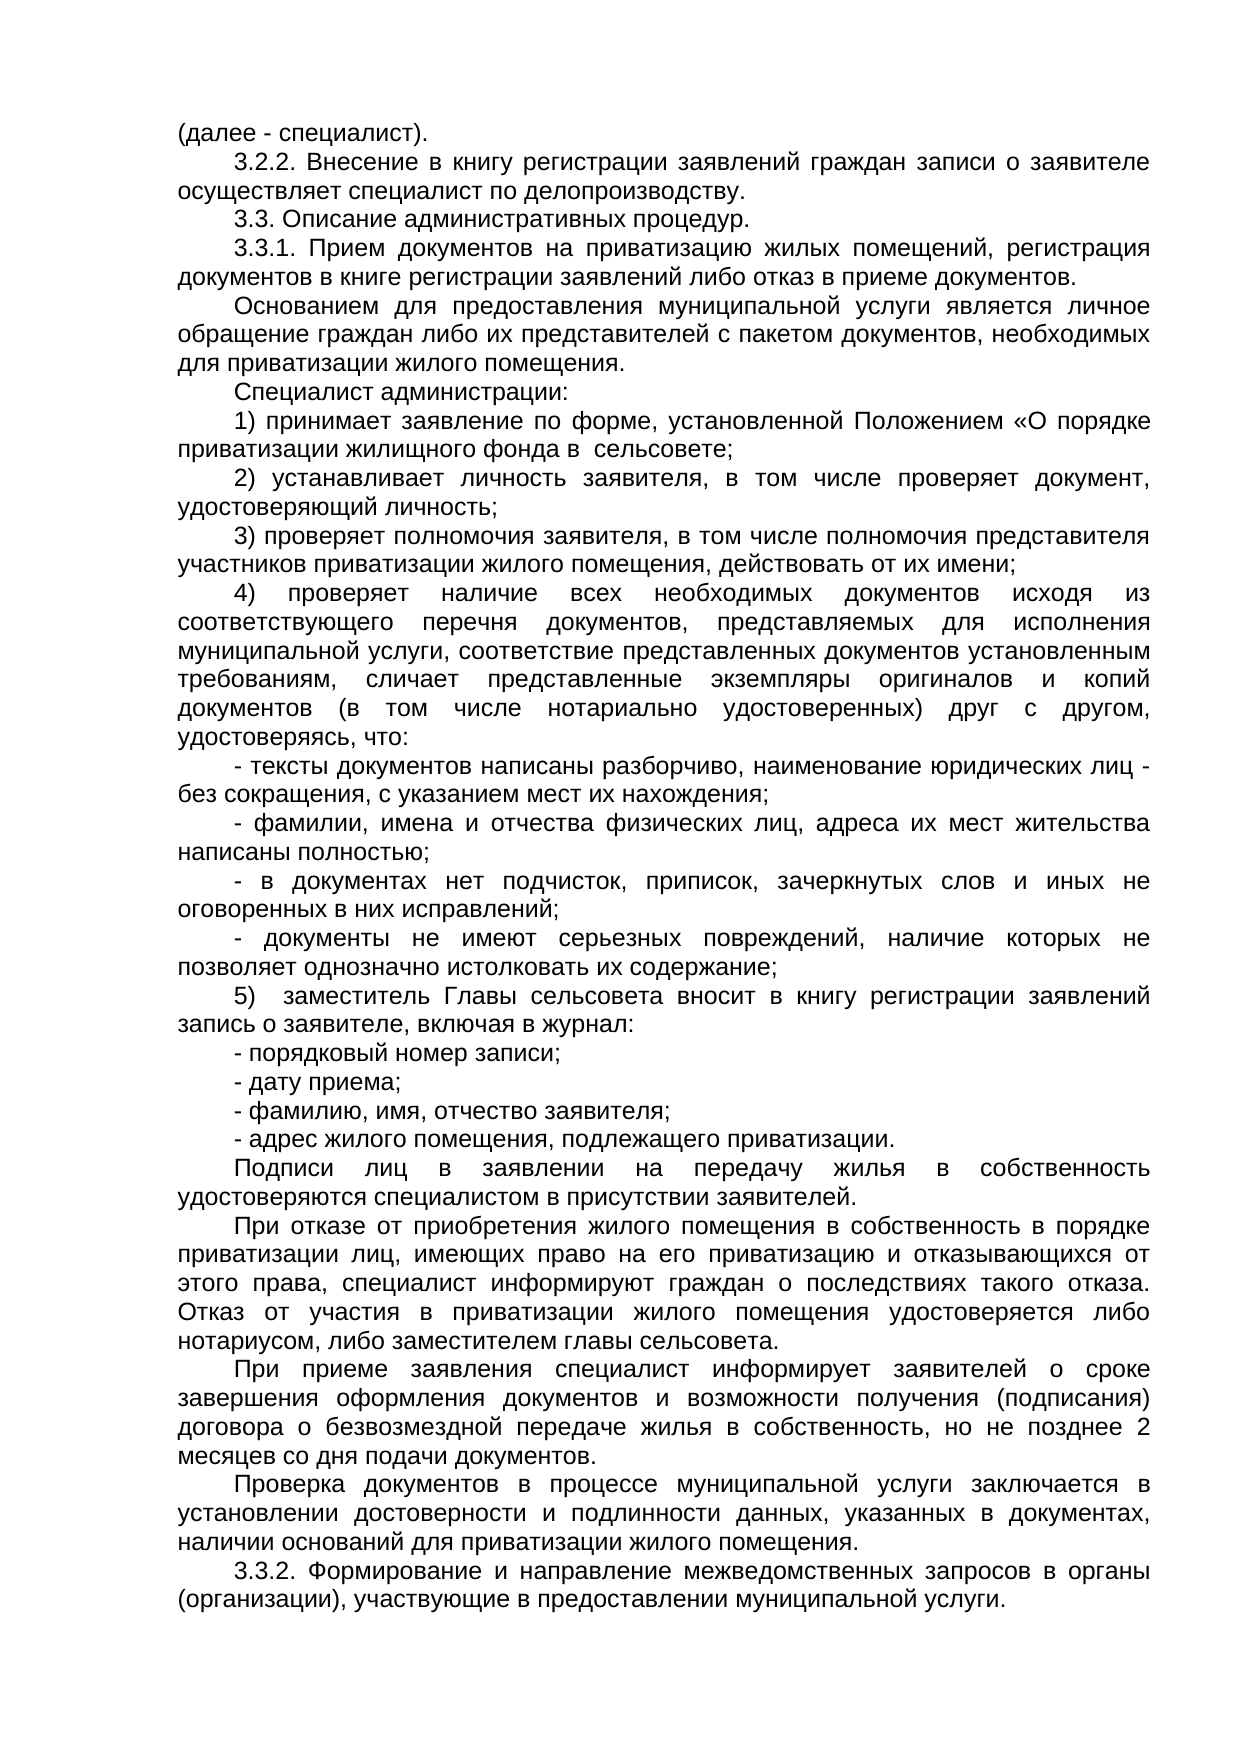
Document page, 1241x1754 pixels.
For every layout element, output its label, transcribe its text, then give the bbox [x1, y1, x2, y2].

text - фамилию, имя, отчество заявителя; [177, 1096, 1152, 1124]
text - тексты документов написаны разборчиво, наименование юридических лиц - без сокращения, с указанием мест их нахождения; [177, 751, 1152, 808]
text Основанием для предоставления муниципальной услуги является личное обращение граждан либо их представителей с пакетом документов, необходимых для приватизации жилого помещения. [177, 291, 1152, 377]
text 3) проверяет полномочия заявителя, в том числе полномочия представителя участников приватизации жилого помещения, действовать от их имени; [177, 521, 1152, 578]
text 4) проверяет наличие всех необходимых документов исходя из соответствующего перечня документов, представляемых для исполнения муниципальной услуги, соответствие представленных документов установленным требованиям, сличает представленные экземпляры оригиналов и копий документов (в том числе нотариально удостоверенных) друг с другом, удостоверяясь, что: [177, 578, 1152, 751]
text - дату приема; [177, 1067, 1152, 1096]
text - порядковый номер записи; [177, 1038, 1152, 1067]
text При отказе от приобретения жилого помещения в собственность в порядке приватизации лиц, имеющих право на его приватизацию и отказывающихся от этого права, специалист информируют граждан о последствиях такого отказа. Отказ от участия в приватизации жилого помещения удостоверяется либо нотариусом, либо заместителем главы сельсовета. [177, 1211, 1152, 1354]
text 3.2.2. Внесение в книгу регистрации заявлений граждан записи о заявителе осуществляет специалист по делопроизводству. [177, 147, 1152, 204]
text 3.3.2. Формирование и направление межведомственных запросов в органы (организации), участвующие в предоставлении муниципальной услуги. [177, 1556, 1152, 1613]
text - в документах нет подчисток, приписок, зачеркнутых слов и иных не оговоренных в них исправлений; [177, 866, 1152, 923]
text 3.3. Описание административных процедур. [177, 204, 1152, 233]
text Проверка документов в процессе муниципальной услуги заключается в установлении достоверности и подлинности данных, указанных в документах, наличии оснований для приватизации жилого помещения. [177, 1469, 1152, 1556]
text - адрес жилого помещения, подлежащего приватизации. [177, 1124, 1152, 1153]
text Специалист администрации: [177, 377, 1152, 406]
text - фамилии, имена и отчества физических лиц, адреса их мест жительства написаны полностью; [177, 808, 1152, 866]
text 5) заместитель Главы сельсовета вносит в книгу регистрации заявлений запись о заявителе, включая в журнал: [177, 981, 1152, 1038]
text 1) принимает заявление по форме, установленной Положением «О порядке приватизации жилищного фонда в сельсовете; [177, 406, 1152, 463]
text 2) устанавливает личность заявителя, в том числе проверяет документ, удостоверяющий личность; [177, 463, 1152, 521]
text - документы не имеют серьезных повреждений, наличие которых не позволяет однозначно истолковать их содержание; [177, 923, 1152, 981]
text При приеме заявления специалист информирует заявителей о сроке завершения оформления документов и возможности получения (подписания) договора о безвозмездной передаче жилья в собственность, но не позднее 2 месяцев со дня подачи документов. [177, 1354, 1152, 1469]
text 3.3.1. Прием документов на приватизацию жилых помещений, регистрация документов в книге регистрации заявлений либо отказ в приеме документов. [177, 233, 1152, 291]
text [177, 118, 1152, 147]
text Подписи лиц в заявлении на передачу жилья в собственность удостоверяются специалистом в присутствии заявителей. [177, 1153, 1152, 1211]
